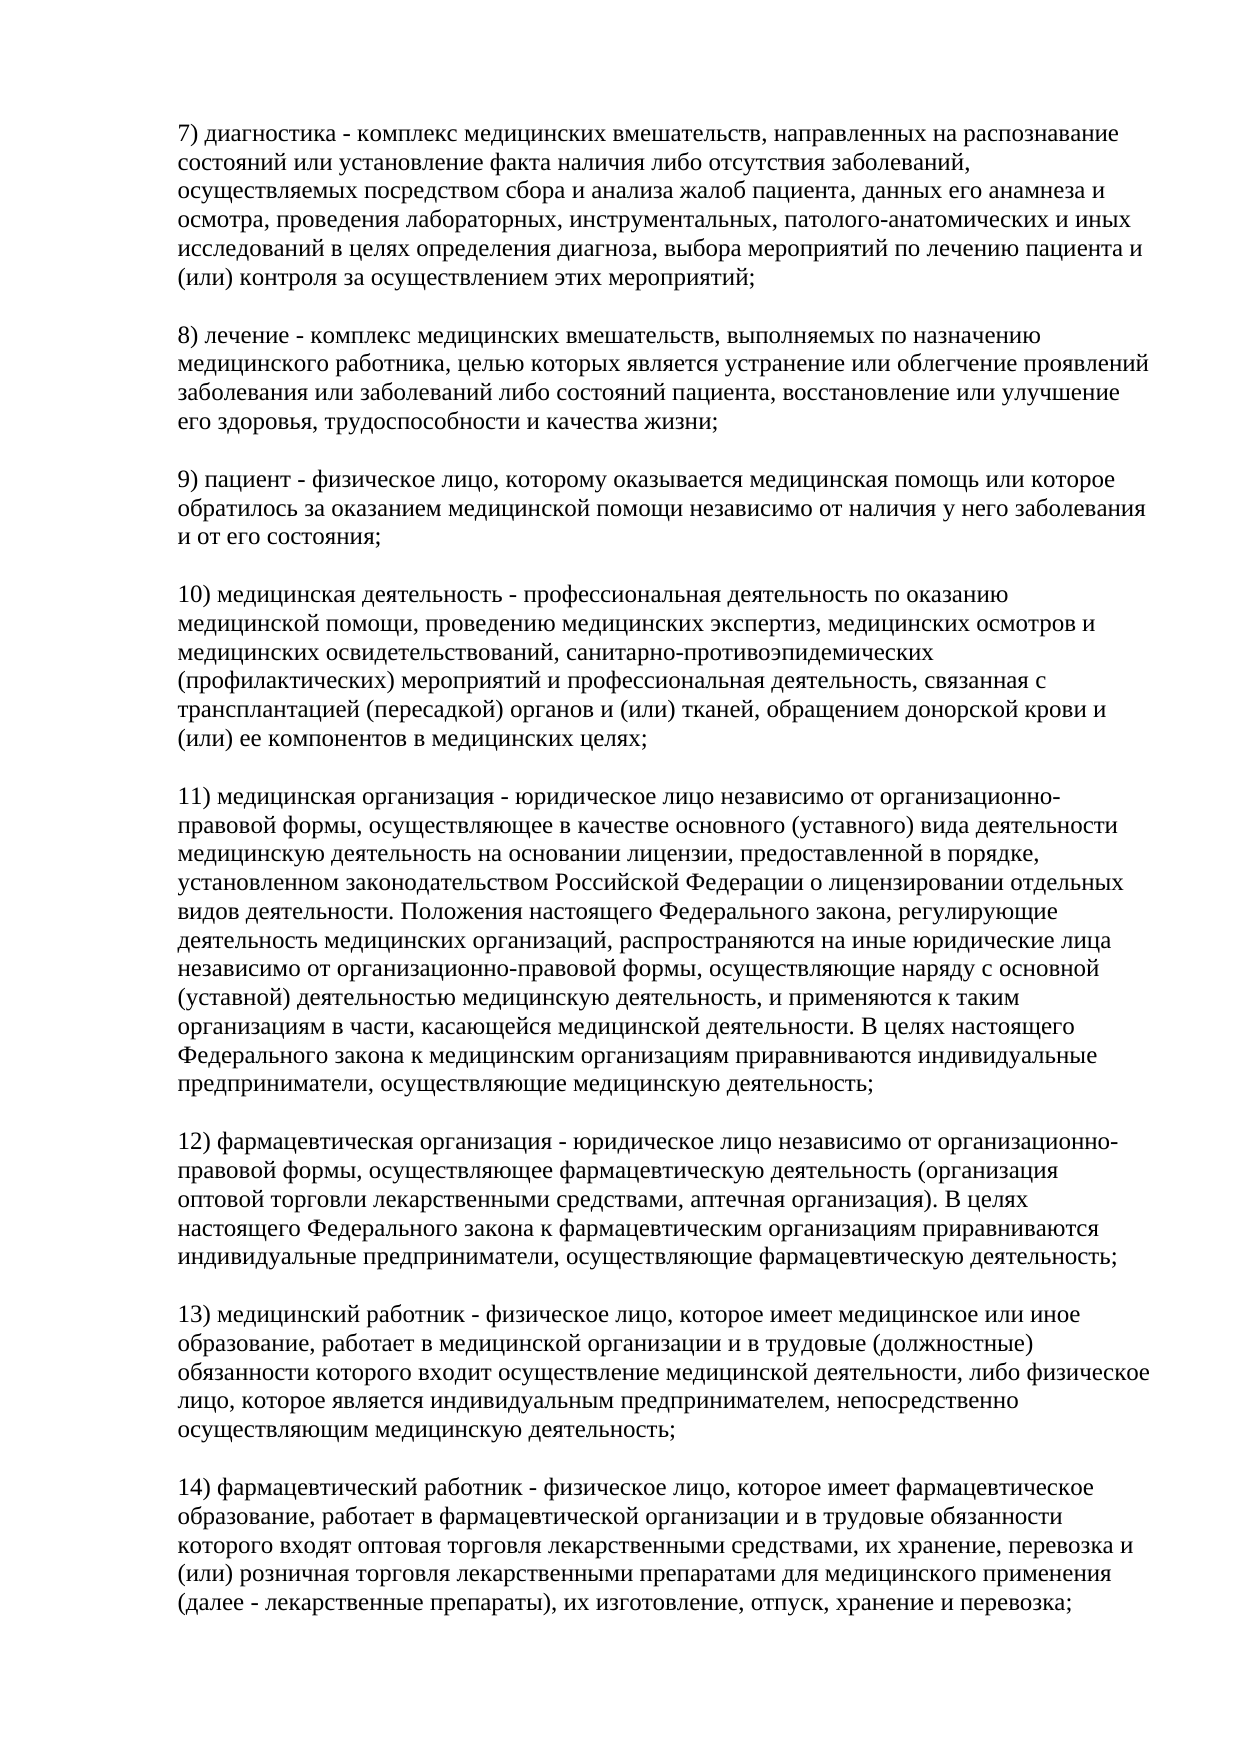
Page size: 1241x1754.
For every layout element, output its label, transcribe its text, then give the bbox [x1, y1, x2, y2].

text 8) лечение - комплекс медицинских вмешательств, выполняемых по назначению медицинского работника, целью которых является устранение или облегчение проявлений заболевания или заболеваний либо состояний пациента, восстановление или улучшение его здоровья, трудоспособности и качества жизни; [177, 493, 1152, 608]
text 7) диагностика - комплекс медицинских вмешательств, направленных на распознавание состояний или установление факта наличия либо отсутствия заболеваний, осуществляемых посредством сбора и анализа жалоб пациента, данных его анамнеза и осмотра, проведения лабораторных, инструментальных, патолого-анатомических и иных исследований в целях определения диагноза, выбора мероприятий по лечению пациента и (или) контроля за осуществлением этих мероприятий; [177, 291, 1152, 463]
text 9) пациент - физическое лицо, которому оказывается медицинская помощь или которое обратилось за оказанием медицинской помощи независимо от наличия у него заболевания и от его состояния; [177, 637, 1152, 723]
text 10) медицинская деятельность - профессиональная деятельность по оказанию медицинской помощи, проведению медицинских экспертиз, медицинских осмотров и медицинских освидетельствований, санитарно-противоэпидемических (профилактических) мероприятий и профессиональная деятельность, связанная с трансплантацией (пересадкой) органов и (или) тканей, обращением донорской крови и (или) ее компонентов в медицинских целях; [177, 752, 1152, 925]
text 11) медицинская организация - юридическое лицо независимо от организационно-правовой формы, осуществляющее в качестве основного (уставного) вида деятельности медицинскую деятельность на основании лицензии, предоставленной в порядке, установленном законодательством Российской Федерации о лицензировании отдельных видов деятельности. Положения настоящего Федерального закона, регулирующие деятельность медицинских организаций, распространяются на иные юридические лица независимо от организационно-правовой формы, осуществляющие наряду с основной (уставной) деятельностью медицинскую деятельность, и применяются к таким организациям в части, касающейся медицинской деятельности. В целях настоящего Федерального закона к медицинским организациям приравниваются индивидуальные предприниматели, осуществляющие медицинскую деятельность; [177, 954, 1152, 1270]
text 12) фармацевтическая организация - юридическое лицо независимо от организационно-правовой формы, осуществляющее фармацевтическую деятельность (организация оптовой торговли лекарственными средствами, аптечная организация). В целях настоящего Федерального закона к фармацевтическим организациям приравниваются индивидуальные предприниматели, осуществляющие фармацевтическую деятельность; [177, 1299, 1152, 1443]
text 13) медицинский работник - физическое лицо, которое имеет медицинское или иное образование, работает в медицинской организации и в трудовые (должностные) обязанности которого входит осуществление медицинской деятельности, либо физическое лицо, которое является индивидуальным предпринимателем, непосредственно осуществляющим медицинскую деятельность; [177, 1472, 1152, 1616]
text 6) профилактика - комплекс мероприятий, направленных на сохранение и укрепление здоровья и включающих в себя формирование здорового образа жизни, предупреждение возникновения и (или) распространения заболеваний, их раннее выявление, выявление причин и условий их возникновения и развития, а также направленных на устранение вредного влияния на здоровье человека факторов среды его обитания; [177, 118, 1152, 262]
